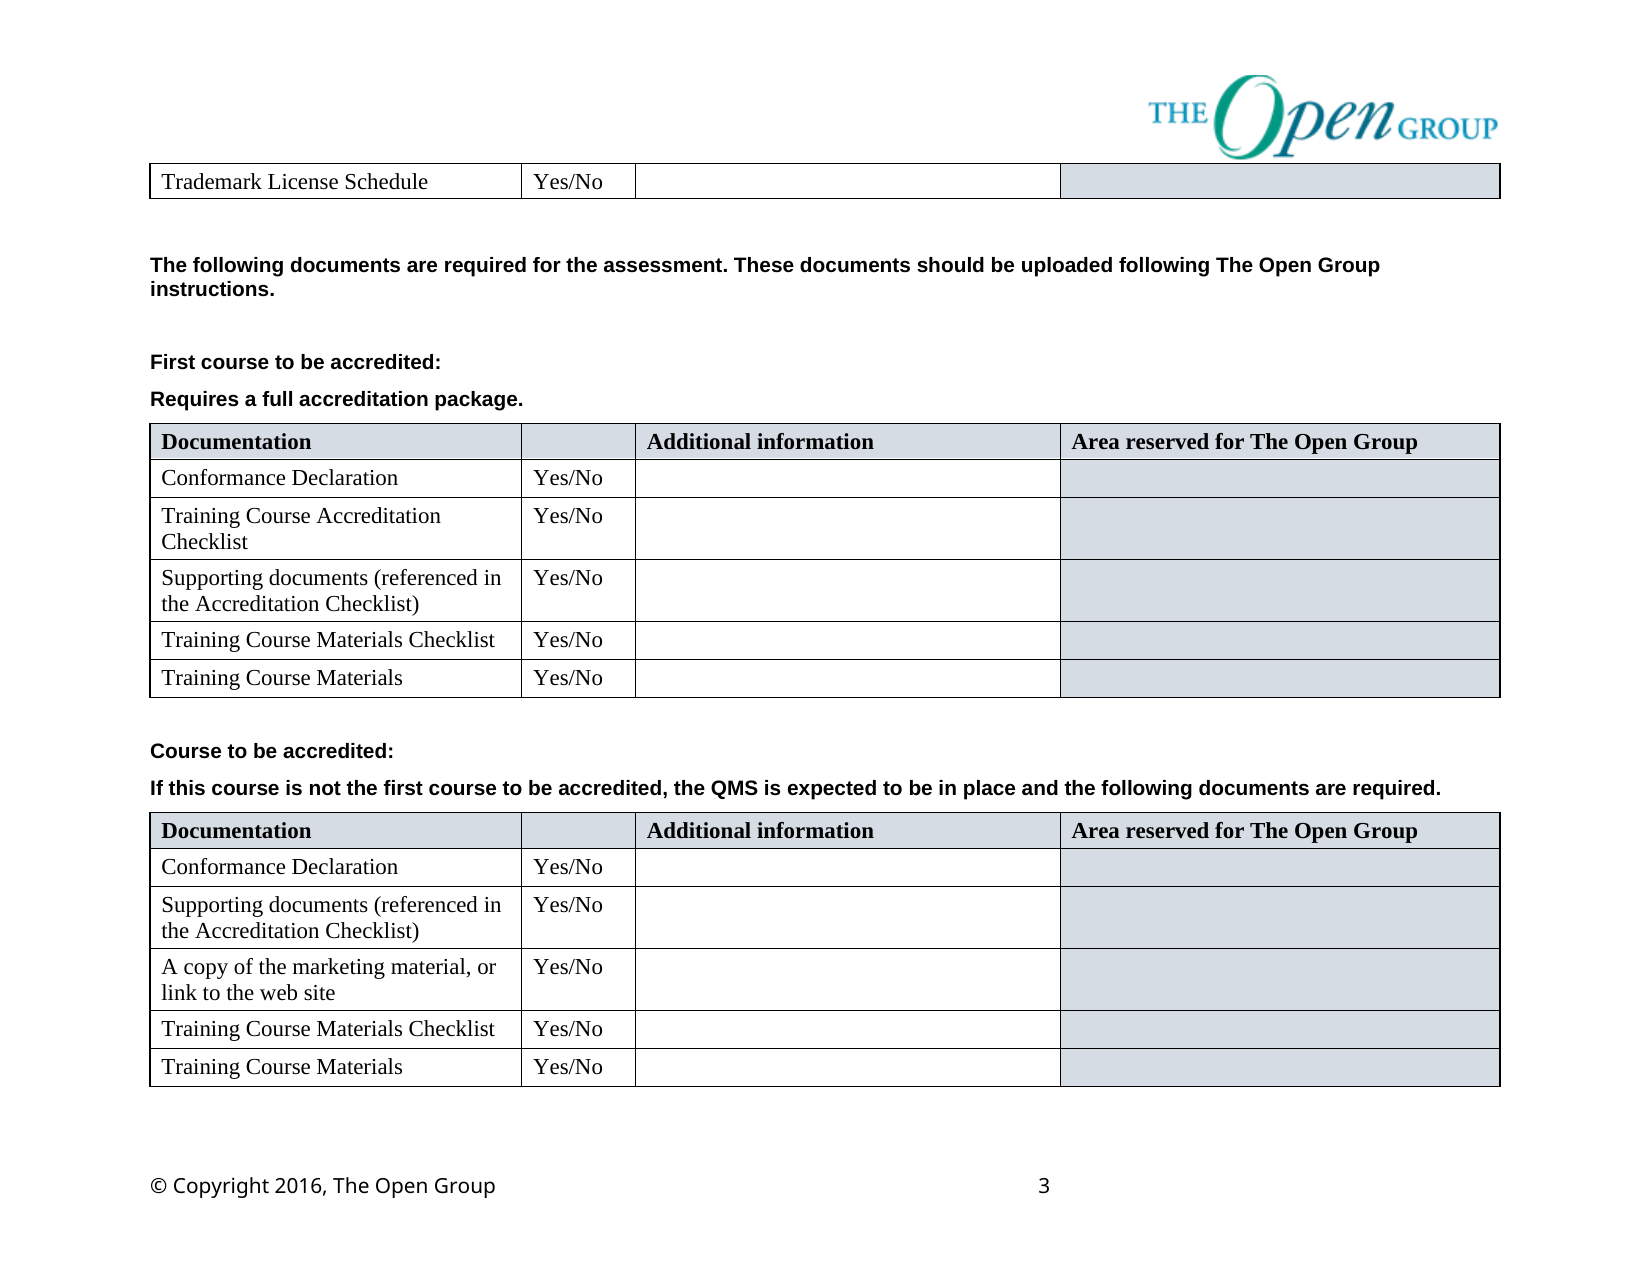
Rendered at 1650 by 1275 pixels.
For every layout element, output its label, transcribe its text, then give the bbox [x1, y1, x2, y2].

table_cell A copy of the marketing material, or link to the web site [151, 949, 521, 1010]
table_cell Conformance Declaration [151, 460, 521, 497]
table_header Additional information [636, 424, 1060, 458]
table_cell [1061, 1011, 1499, 1048]
table_cell [1061, 498, 1499, 559]
table_header Area reserved for The Open Group [1061, 424, 1499, 458]
text If this course is not the first course to be accredited, the QMS is expected to be in place and the following documents are required. [150, 776, 1500, 799]
table_cell Supporting documents (referenced in the Accreditation Checklist) [151, 887, 521, 948]
text First course to be accredited: [150, 350, 1500, 374]
table_header [522, 424, 635, 458]
table_cell Yes/No [522, 560, 635, 621]
table_cell [636, 1011, 1060, 1048]
table_cell [1061, 164, 1499, 198]
table_cell [1061, 949, 1499, 1010]
table_header Additional information [636, 813, 1060, 848]
table_cell Yes/No [522, 660, 635, 697]
table_cell [1061, 887, 1499, 948]
table_cell [636, 560, 1060, 621]
table_cell Yes/No [522, 498, 635, 559]
table_cell Training Course Materials [151, 1049, 521, 1086]
table_cell [636, 164, 1060, 198]
table_cell [1061, 622, 1499, 659]
table_cell Yes/No [522, 1049, 635, 1086]
table_cell [636, 460, 1060, 497]
table_cell [636, 622, 1060, 659]
table_cell Yes/No [522, 622, 635, 659]
table_cell [1061, 460, 1499, 497]
table_cell [636, 849, 1060, 886]
table_header [522, 813, 635, 848]
table_cell Yes/No [522, 1011, 635, 1048]
table_cell [1061, 660, 1499, 697]
table_cell Trademark License Schedule [151, 164, 521, 198]
subtitle The following documents are required for the assessment. These documents should be uploaded following The Open Group instructions. [150, 253, 1500, 301]
table_cell [1061, 849, 1499, 886]
table_cell Training Course Materials Checklist [151, 622, 521, 659]
table_cell [636, 949, 1060, 1010]
table_cell Conformance Declaration [151, 849, 521, 886]
table_cell Yes/No [522, 164, 635, 198]
picture [1148, 75, 1500, 163]
table_cell Training Course Accreditation Checklist [151, 498, 521, 559]
table_cell Yes/No [522, 887, 635, 948]
table_cell Training Course Materials [151, 660, 521, 697]
table_cell Training Course Materials Checklist [151, 1011, 521, 1048]
table_header Area reserved for The Open Group [1061, 813, 1499, 848]
table_cell [636, 1049, 1060, 1086]
table_cell [1061, 1049, 1499, 1086]
table_cell [636, 660, 1060, 697]
table_cell Supporting documents (referenced in the Accreditation Checklist) [151, 560, 521, 621]
table_cell Yes/No [522, 949, 635, 1010]
table_header Documentation [151, 813, 521, 848]
table_cell [636, 887, 1060, 948]
table_cell [1061, 560, 1499, 621]
text Requires a full accreditation package. [150, 386, 1500, 410]
table_cell [636, 498, 1060, 559]
table_cell Yes/No [522, 460, 635, 497]
table_header Documentation [151, 424, 521, 458]
table_cell Yes/No [522, 849, 635, 886]
text Course to be accredited: [150, 739, 1500, 763]
